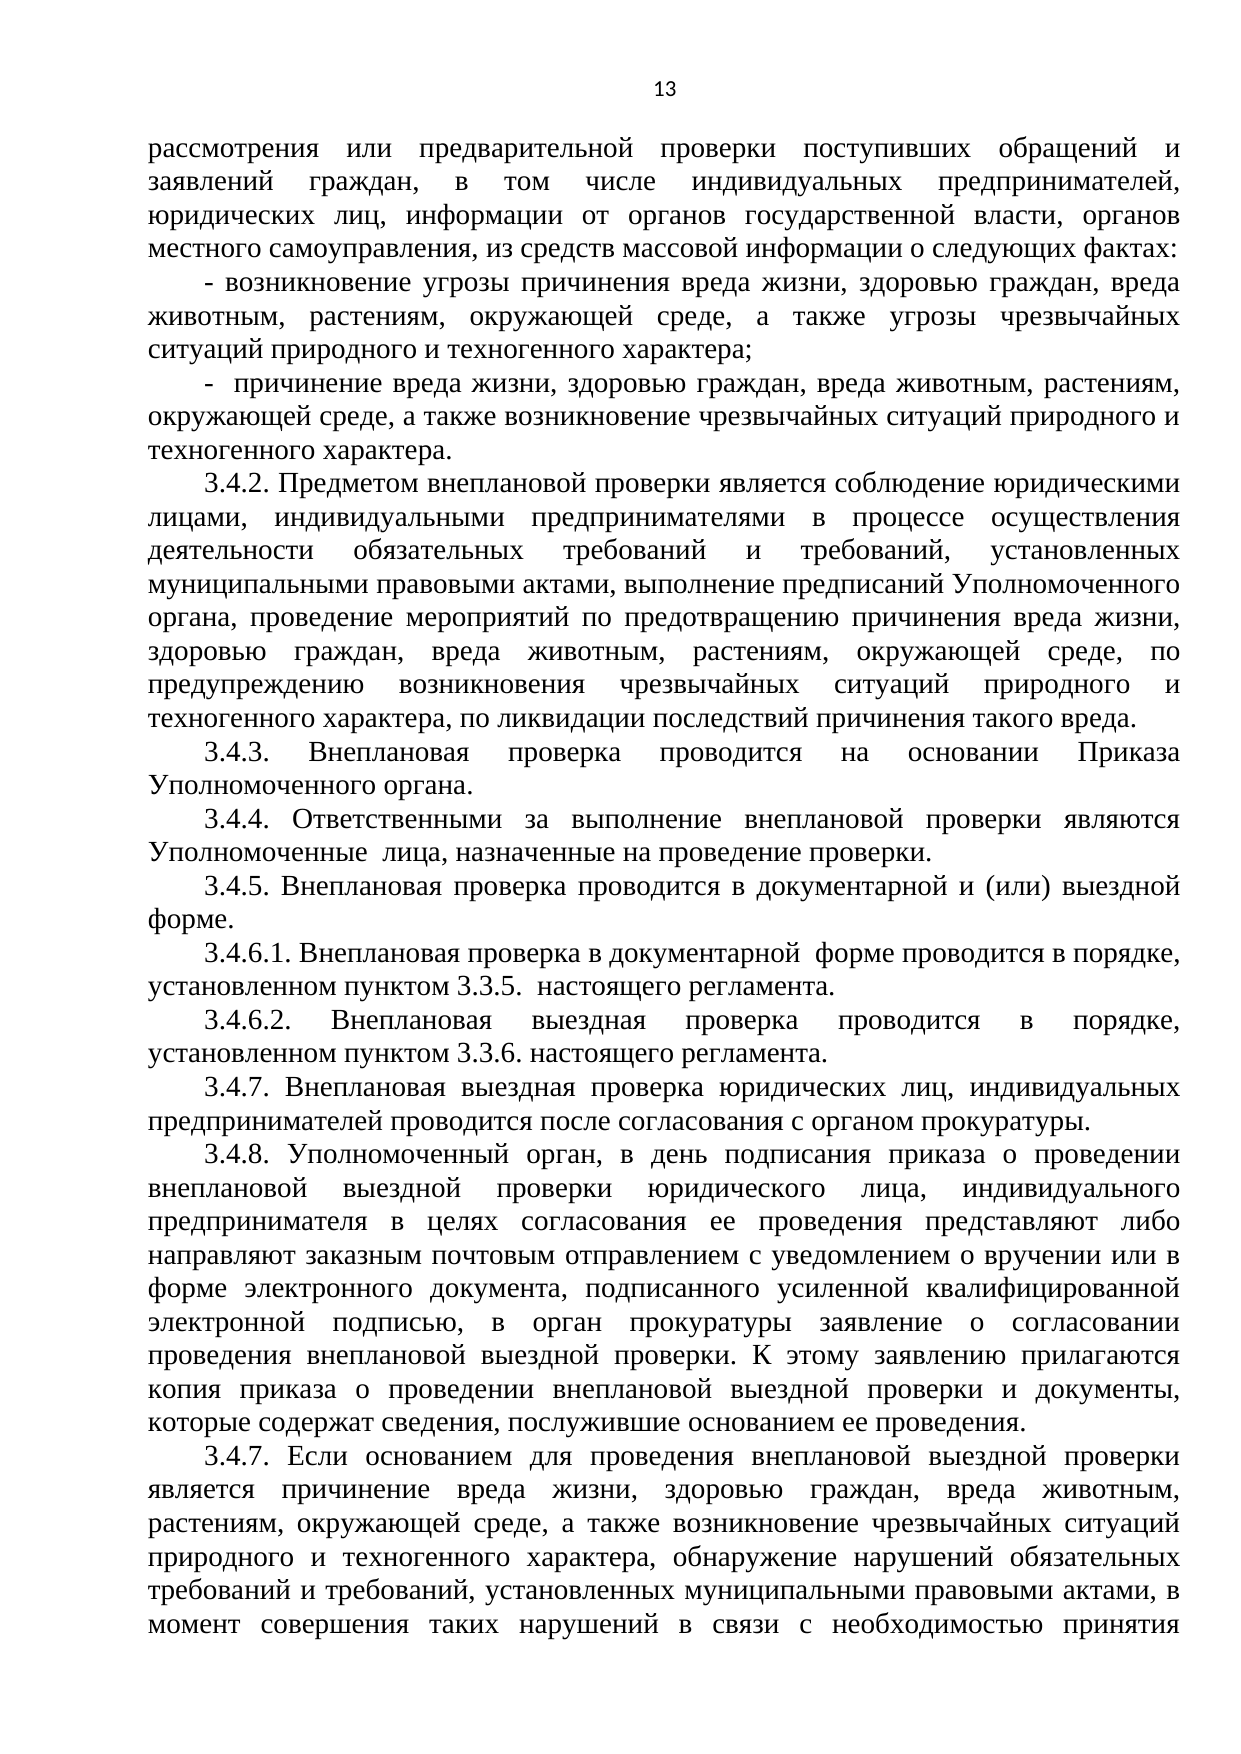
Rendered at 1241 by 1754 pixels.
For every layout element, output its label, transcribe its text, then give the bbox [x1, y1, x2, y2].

text 3.4.7. Внеплановая выездная проверка юридических лиц, индивидуальных предпринимателей проводится после согласования с органом прокуратуры. [148, 1069, 1181, 1136]
text 3.4.2. Предметом внеплановой проверки является соблюдение юридическими лицами, индивидуальными предпринимателями в процессе осуществления деятельности обязательных требований и требований, установленных муниципальными правовыми актами, выполнение предписаний Уполномоченного органа, проведение мероприятий по предотвращению причинения вреда жизни, здоровью граждан, вреда животным, растениям, окружающей среде, по предупреждению возникновения чрезвычайных ситуаций природного и техногенного характера, по ликвидации последствий причинения такого вреда. [148, 465, 1181, 734]
text 3.4.5. Внеплановая проверка проводится в документарной и (или) выездной форме. [148, 868, 1181, 935]
text 3.4.3. Внеплановая проверка проводится на основании Приказа Уполномоченного органа. [148, 734, 1181, 801]
text 3.4.6.1. Внеплановая проверка в документарной форме проводится в порядке, установленном пунктом 3.3.5. настоящего регламента. [148, 935, 1181, 1002]
text - причинение вреда жизни, здоровью граждан, вреда животным, растениям, окружающей среде, а также возникновение чрезвычайных ситуаций природного и техногенного характера. [148, 365, 1181, 465]
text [148, 130, 1181, 264]
text 3.4.6.2. Внеплановая выездная проверка проводится в порядке, установленном пунктом 3.3.6. настоящего регламента. [148, 1002, 1181, 1069]
text 3.4.8. Уполномоченный орган, в день подписания приказа о проведении внеплановой выездной проверки юридического лица, индивидуального предпринимателя в целях согласования ее проведения представляют либо направляют заказным почтовым отправлением с уведомлением о вручении или в форме электронного документа, подписанного усиленной квалифицированной электронной подписью, в орган прокуратуры заявление о согласовании проведения внеплановой выездной проверки. К этому заявлению прилагаются копия приказа о проведении внеплановой выездной проверки и документы, которые содержат сведения, послужившие основанием ее проведения. [148, 1136, 1181, 1438]
text 3.4.4. Ответственными за выполнение внеплановой проверки являются Уполномоченные лица, назначенные на проведение проверки. [148, 801, 1181, 868]
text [148, 1438, 1181, 1639]
text - возникновение угрозы причинения вреда жизни, здоровью граждан, вреда животным, растениям, окружающей среде, а также угрозы чрезвычайных ситуаций природного и техногенного характера; [148, 264, 1181, 365]
